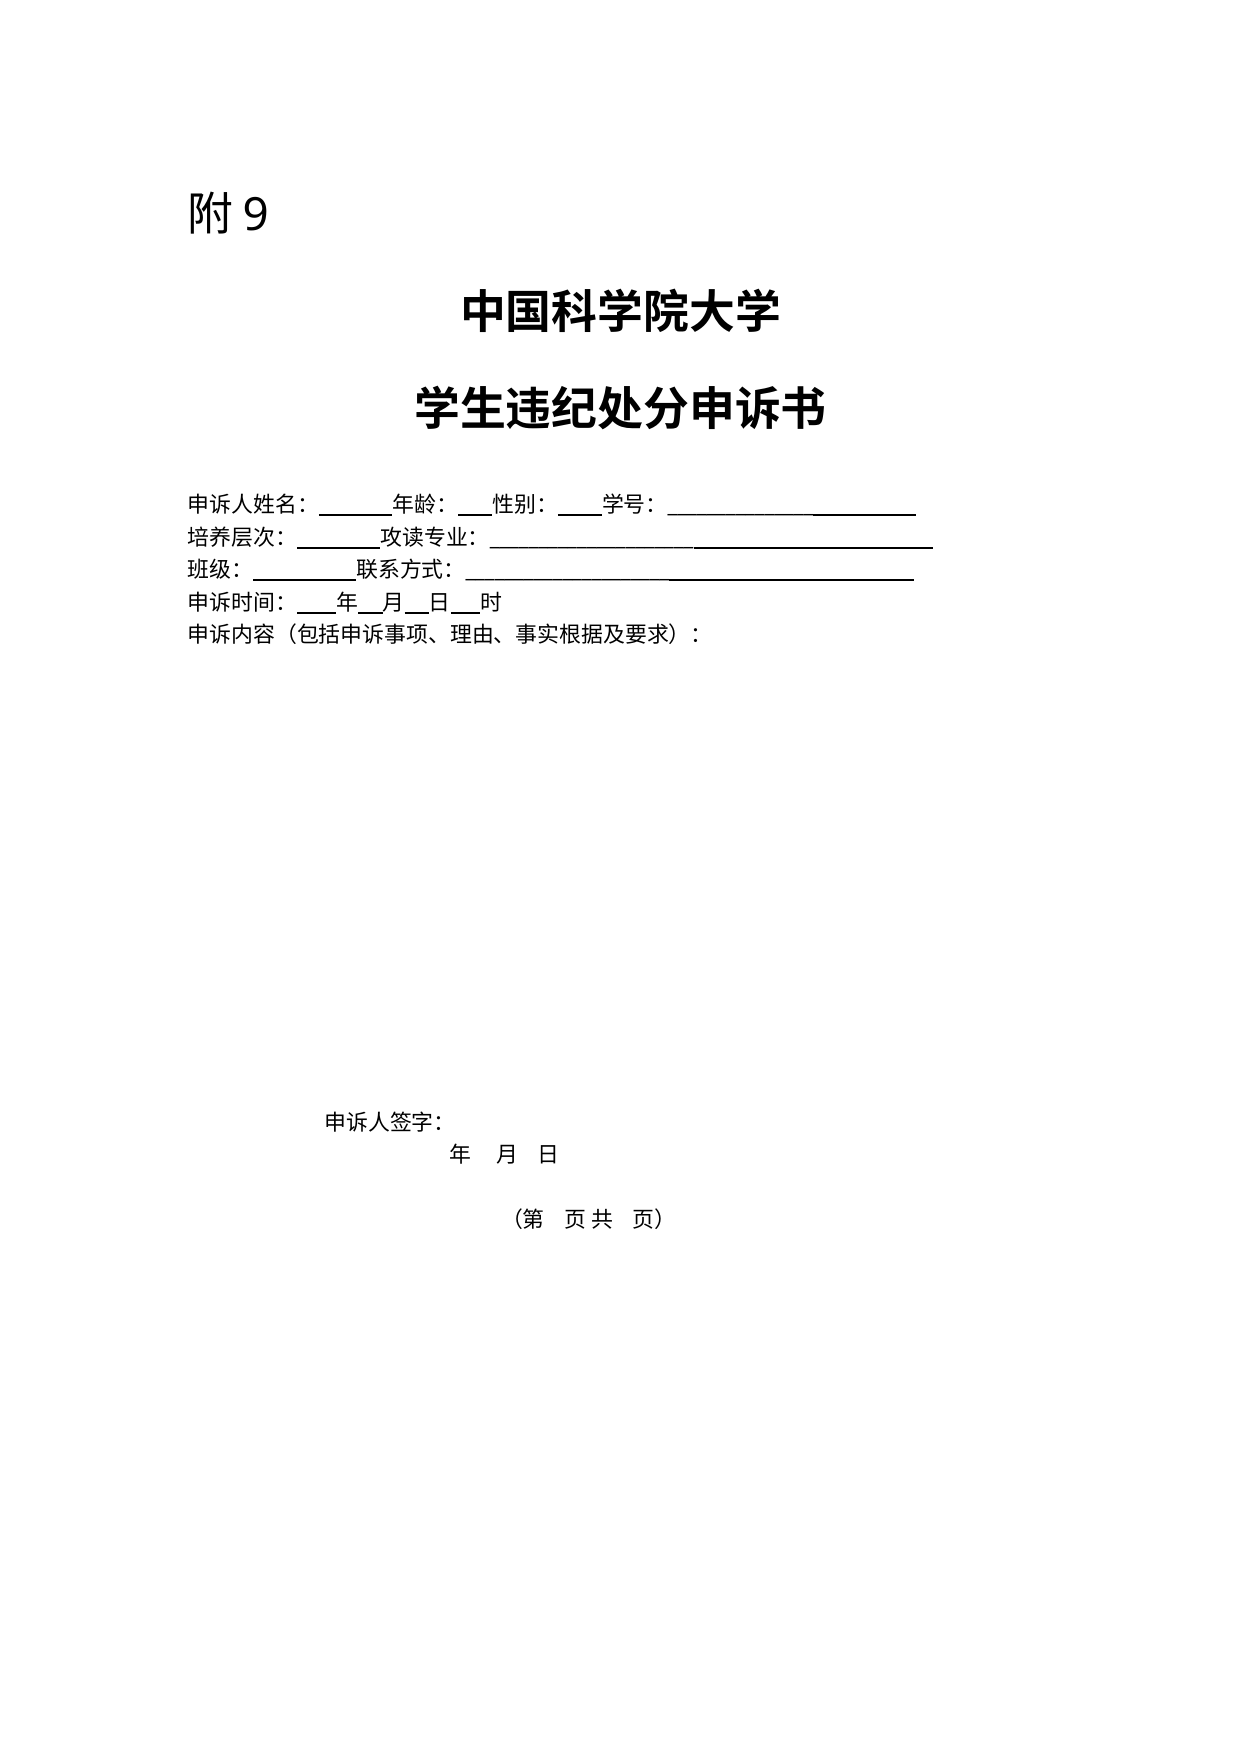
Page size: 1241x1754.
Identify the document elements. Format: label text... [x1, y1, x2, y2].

text 申诉人姓名： 年龄： 性别： 学号：_______________ [187, 487, 1053, 519]
text 培养层次： 攻读专业：_____________________ [187, 519, 1053, 552]
text （第 页 共 页） [187, 1202, 1053, 1234]
text 班级： 联系方式：_____________________ [187, 552, 1053, 584]
text 学生违纪处分申诉书 [187, 357, 1053, 454]
text 申诉时间： 年 月 日 时 [187, 584, 1053, 617]
text 申诉内容（包括申诉事项、理由、事实根据及要求）： [187, 617, 1053, 649]
text 附9 [187, 162, 1053, 259]
text 申诉人签字： [187, 1104, 1053, 1137]
text 中国科学院大学 [187, 259, 1053, 357]
text 年 月 日 [187, 1137, 1053, 1169]
